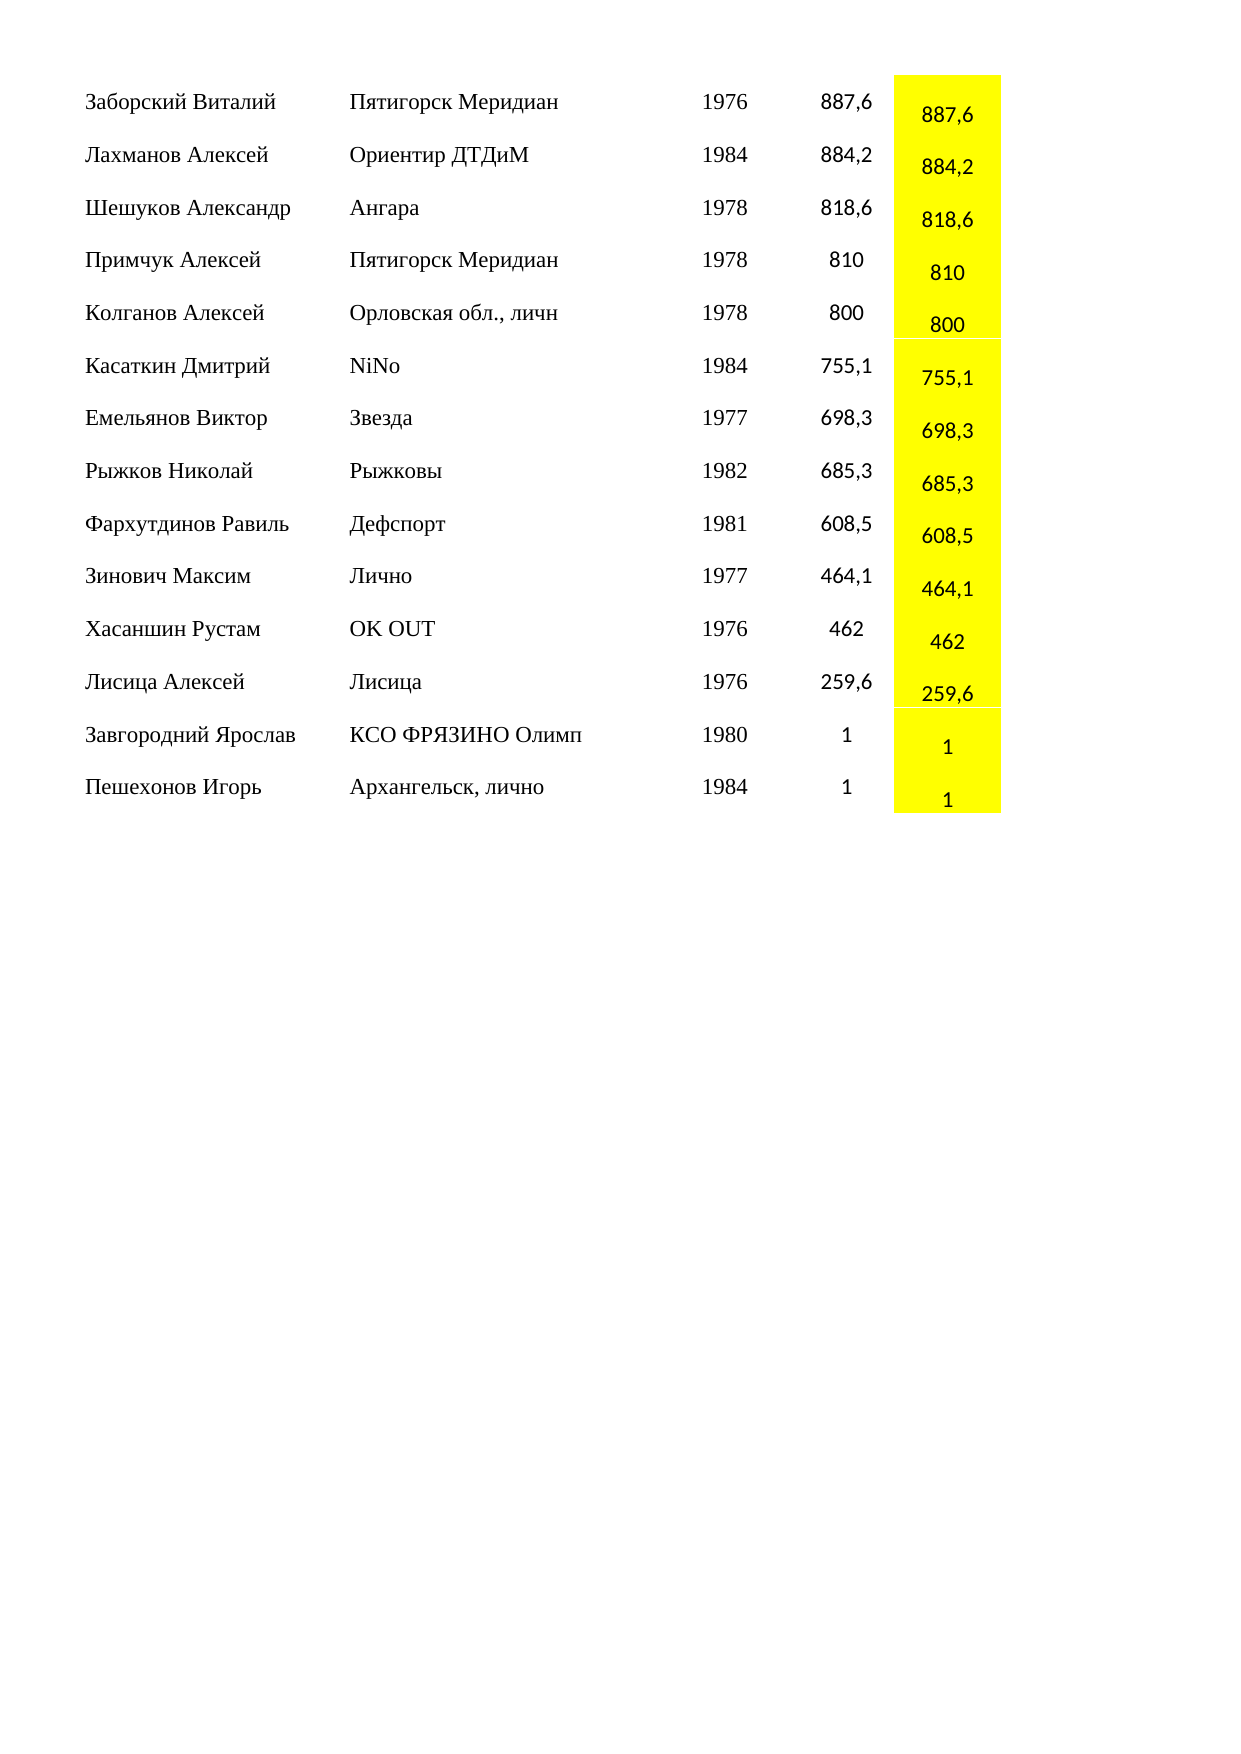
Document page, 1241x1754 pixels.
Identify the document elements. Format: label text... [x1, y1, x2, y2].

table_cell Хасаншин Рустам [74, 602, 338, 655]
table_cell 818,6 [799, 180, 894, 233]
table_cell 755,1 [894, 339, 1001, 391]
table_cell 259,6 [799, 655, 894, 707]
table_cell Лисица [338, 655, 651, 707]
table_cell 755,1 [799, 339, 894, 391]
table_cell Лично [338, 549, 651, 602]
table_cell 462 [894, 602, 1001, 655]
table_cell 810 [799, 233, 894, 286]
table_cell 1976 [651, 655, 798, 707]
table_cell 800 [799, 286, 894, 338]
table_cell 1984 [651, 128, 798, 180]
table_cell 1978 [651, 286, 798, 338]
table_cell 1978 [651, 233, 798, 286]
table_cell 1981 [651, 497, 798, 549]
table_cell 685,3 [894, 444, 1001, 497]
table_cell Примчук Алексей [74, 233, 338, 286]
table_cell 1977 [651, 549, 798, 602]
table_cell Колганов Алексей [74, 286, 338, 338]
table_cell 810 [894, 233, 1001, 286]
table_cell Рыжков Николай [74, 444, 338, 497]
table_cell 1 [894, 708, 1001, 760]
table_cell 1980 [651, 708, 798, 760]
table_cell 608,5 [799, 497, 894, 549]
table_cell 1976 [651, 602, 798, 655]
table_cell OK OUT [338, 602, 651, 655]
table_cell 464,1 [894, 549, 1001, 602]
table_cell 887,6 [894, 75, 1001, 128]
table_cell Дефспорт [338, 497, 651, 549]
table_cell 1978 [651, 180, 798, 233]
table_cell Ангара [338, 180, 651, 233]
table_cell 1 [799, 760, 894, 813]
table_cell 1977 [651, 391, 798, 444]
table_cell 464,1 [799, 549, 894, 602]
table_cell 800 [894, 286, 1001, 338]
table_cell 1 [799, 708, 894, 760]
table_cell КСО ФРЯЗИНО Олимп [338, 708, 651, 760]
table_cell Заборский Виталий [74, 75, 338, 128]
table_cell 884,2 [894, 128, 1001, 180]
table_cell NiNo [338, 339, 651, 391]
table_cell Касаткин Дмитрий [74, 339, 338, 391]
table_cell Архангельск, лично [338, 760, 651, 813]
table_cell 608,5 [894, 497, 1001, 549]
table_cell Пятигорск Меридиан [338, 75, 651, 128]
table_cell Лахманов Алексей [74, 128, 338, 180]
table_cell Пешехонов Игорь [74, 760, 338, 813]
table_cell 1 [894, 760, 1001, 813]
table_cell Орловская обл., личн [338, 286, 651, 338]
table_cell 818,6 [894, 180, 1001, 233]
table_cell Завгородний Ярослав [74, 708, 338, 760]
table_cell Лисица Алексей [74, 655, 338, 707]
table_cell 1984 [651, 339, 798, 391]
table_cell Рыжковы [338, 444, 651, 497]
table_cell 259,6 [894, 655, 1001, 707]
table_cell Емельянов Виктор [74, 391, 338, 444]
table_cell 685,3 [799, 444, 894, 497]
table_cell 698,3 [799, 391, 894, 444]
table_cell 884,2 [799, 128, 894, 180]
table_cell Шешуков Александр [74, 180, 338, 233]
table_cell 462 [799, 602, 894, 655]
table_cell 887,6 [799, 75, 894, 128]
table_cell 1984 [651, 760, 798, 813]
table_cell Пятигорск Меридиан [338, 233, 651, 286]
table_cell 1976 [651, 75, 798, 128]
table_cell Фархутдинов Равиль [74, 497, 338, 549]
table_cell Ориентир ДТДиМ [338, 128, 651, 180]
table_cell Зинович Максим [74, 549, 338, 602]
table_cell 698,3 [894, 391, 1001, 444]
table_cell 1982 [651, 444, 798, 497]
table_cell Звезда [338, 391, 651, 444]
